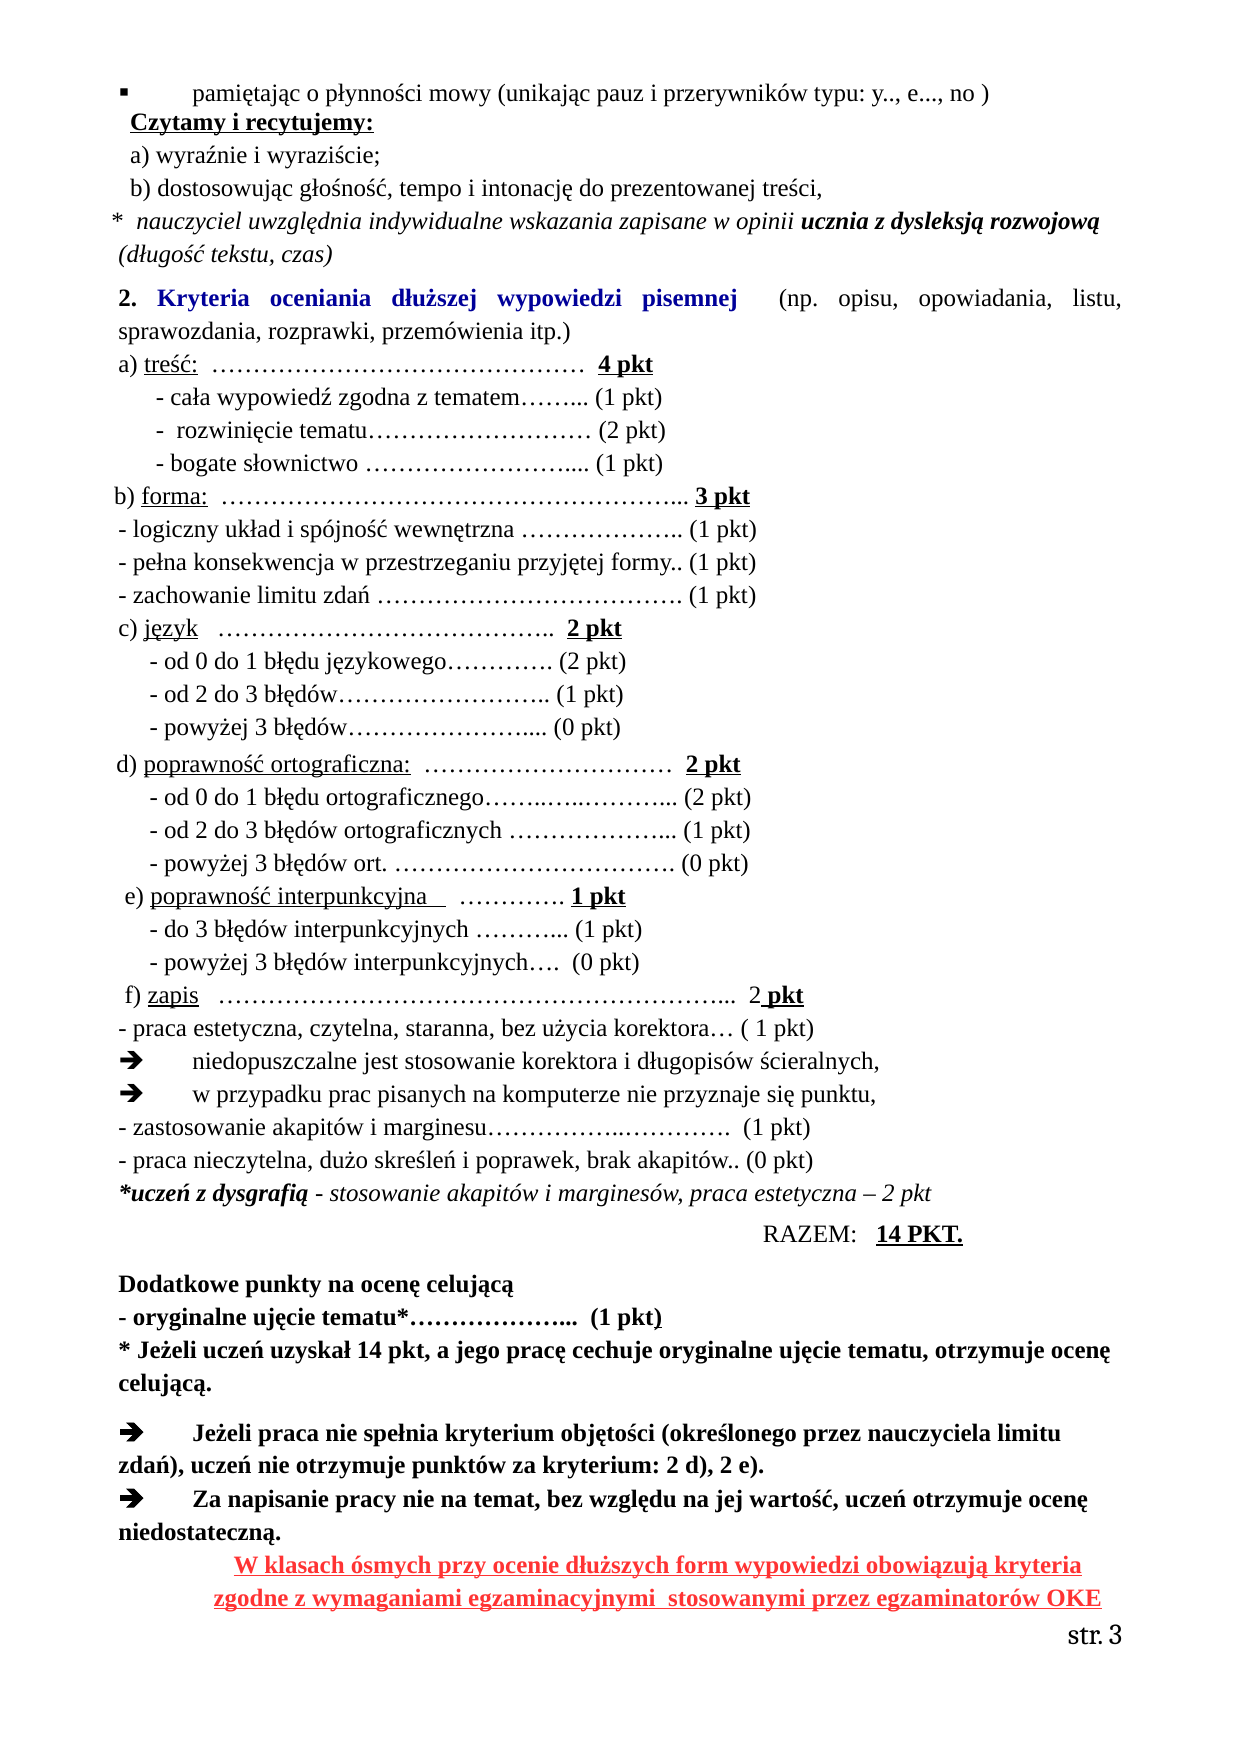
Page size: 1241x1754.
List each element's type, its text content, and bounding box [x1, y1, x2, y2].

text - od 2 do 3 błędów…………………….. (1 pkt) [118, 679, 1122, 708]
text W klasach ósmych przy ocenie dłuższych form wypowiedzi obowiązują kryteria zgodne z wymaganiami egzaminacyjnymi stosowanymi przez egzaminatorów OKE [193, 1550, 1122, 1611]
text b) forma: ………………………………………………... 3 pkt [95, 481, 1122, 509]
list Za napisanie pracy nie na temat, bez względu na jej wartość, uczeń otrzymuje ocenę [118, 1484, 1122, 1512]
text - praca estetyczna, czytelna, staranna, bez użycia korektora… ( 1 pkt) [118, 1013, 1122, 1042]
text a) wyraźnie i wyraziście; [111, 140, 1122, 168]
text - od 0 do 1 błędu językowego…………. (2 pkt) [118, 646, 1122, 675]
list Jeżeli praca nie spełnia kryterium objętości (określonego przez nauczyciela limitu zdań), uczeń nie otrzymuje punktów za kryterium: 2 d), 2 e). [118, 1418, 1122, 1479]
text - od 0 do 1 błędu ortograficznego……..…..………... (2 pkt) [118, 782, 1122, 811]
text * Jeżeli uczeń uzyskał 14 pkt, a jego pracę cechuje oryginalne ujęcie tematu, otrzymuje ocenę celującą. [118, 1335, 1122, 1397]
text * nauczyciel uwzględnia indywidualne wskazania zapisane w opinii ucznia z dysleksją rozwojową (długość tekstu, czas) [111, 206, 1122, 267]
text - pełna konsekwencja w przestrzeganiu przyjętej formy.. (1 pkt) [118, 547, 1122, 576]
text - powyżej 3 błędów interpunkcyjnych…. (0 pkt) [118, 947, 1122, 976]
text - cała wypowiedź zgodna z tematem……... (1 pkt) [118, 382, 1122, 411]
list pamiętając o płynności mowy (unikając pauz i przerywników typu: y.., e..., no ) [118, 74, 1122, 107]
text - zachowanie limitu zdań ………………………………. (1 pkt) [118, 580, 1122, 609]
text - do 3 błędów interpunkcyjnych ………... (1 pkt) [118, 914, 1122, 943]
text *uczeń z dysgrafią - stosowanie akapitów i marginesów, praca estetyczna – 2 pkt [118, 1178, 1122, 1207]
list w przypadku prac pisanych na komputerze nie przyznaje się punktu, [118, 1079, 1122, 1108]
text f) zapis ……………………………………………………... 2 pkt [118, 980, 1122, 1009]
text niedostateczną. [118, 1517, 1122, 1545]
text e) poprawność interpunkcyjna …………. 1 pkt [118, 881, 1122, 910]
text b) dostosowując głośność, tempo i intonację do prezentowanej treści, [111, 173, 1122, 201]
text 2. Kryteria oceniania dłuższej wypowiedzi pisemnej (np. opisu, opowiadania, listu, sprawozdania, rozprawki, przemówienia itp.) [118, 283, 1122, 344]
text Dodatkowe punkty na ocenę celującą [118, 1269, 1122, 1298]
text - powyżej 3 błędów………………….... (0 pkt) [118, 712, 1122, 741]
text - logiczny układ i spójność wewnętrzna ……………….. (1 pkt) [118, 514, 1122, 543]
text a) treść: ……………………………………… 4 pkt [118, 349, 1122, 377]
text - rozwinięcie tematu……………………… (2 pkt) [118, 415, 1122, 443]
text - od 2 do 3 błędów ortograficznych ………………... (1 pkt) [118, 815, 1122, 844]
text - oryginalne ujęcie tematu*………………... (1 pkt) [118, 1302, 1122, 1331]
list niedopuszczalne jest stosowanie korektora i długopisów ścieralnych, [118, 1046, 1122, 1075]
text Czytamy i recytujemy: [111, 107, 1122, 135]
text - powyżej 3 błędów ort. ……………………………. (0 pkt) [118, 848, 1122, 877]
text c) język ………………………………….. 2 pkt [118, 613, 1122, 642]
text d) poprawność ortograficzna: ………………………… 2 pkt [104, 749, 1122, 778]
text - praca nieczytelna, dużo skreśleń i poprawek, brak akapitów.. (0 pkt) [118, 1145, 1122, 1174]
text RAZEM: 14 PKT. [118, 1219, 1122, 1248]
text - bogate słownictwo …………………….... (1 pkt) [118, 448, 1122, 477]
text - zastosowanie akapitów i marginesu……………..…………. (1 pkt) [118, 1112, 1122, 1141]
